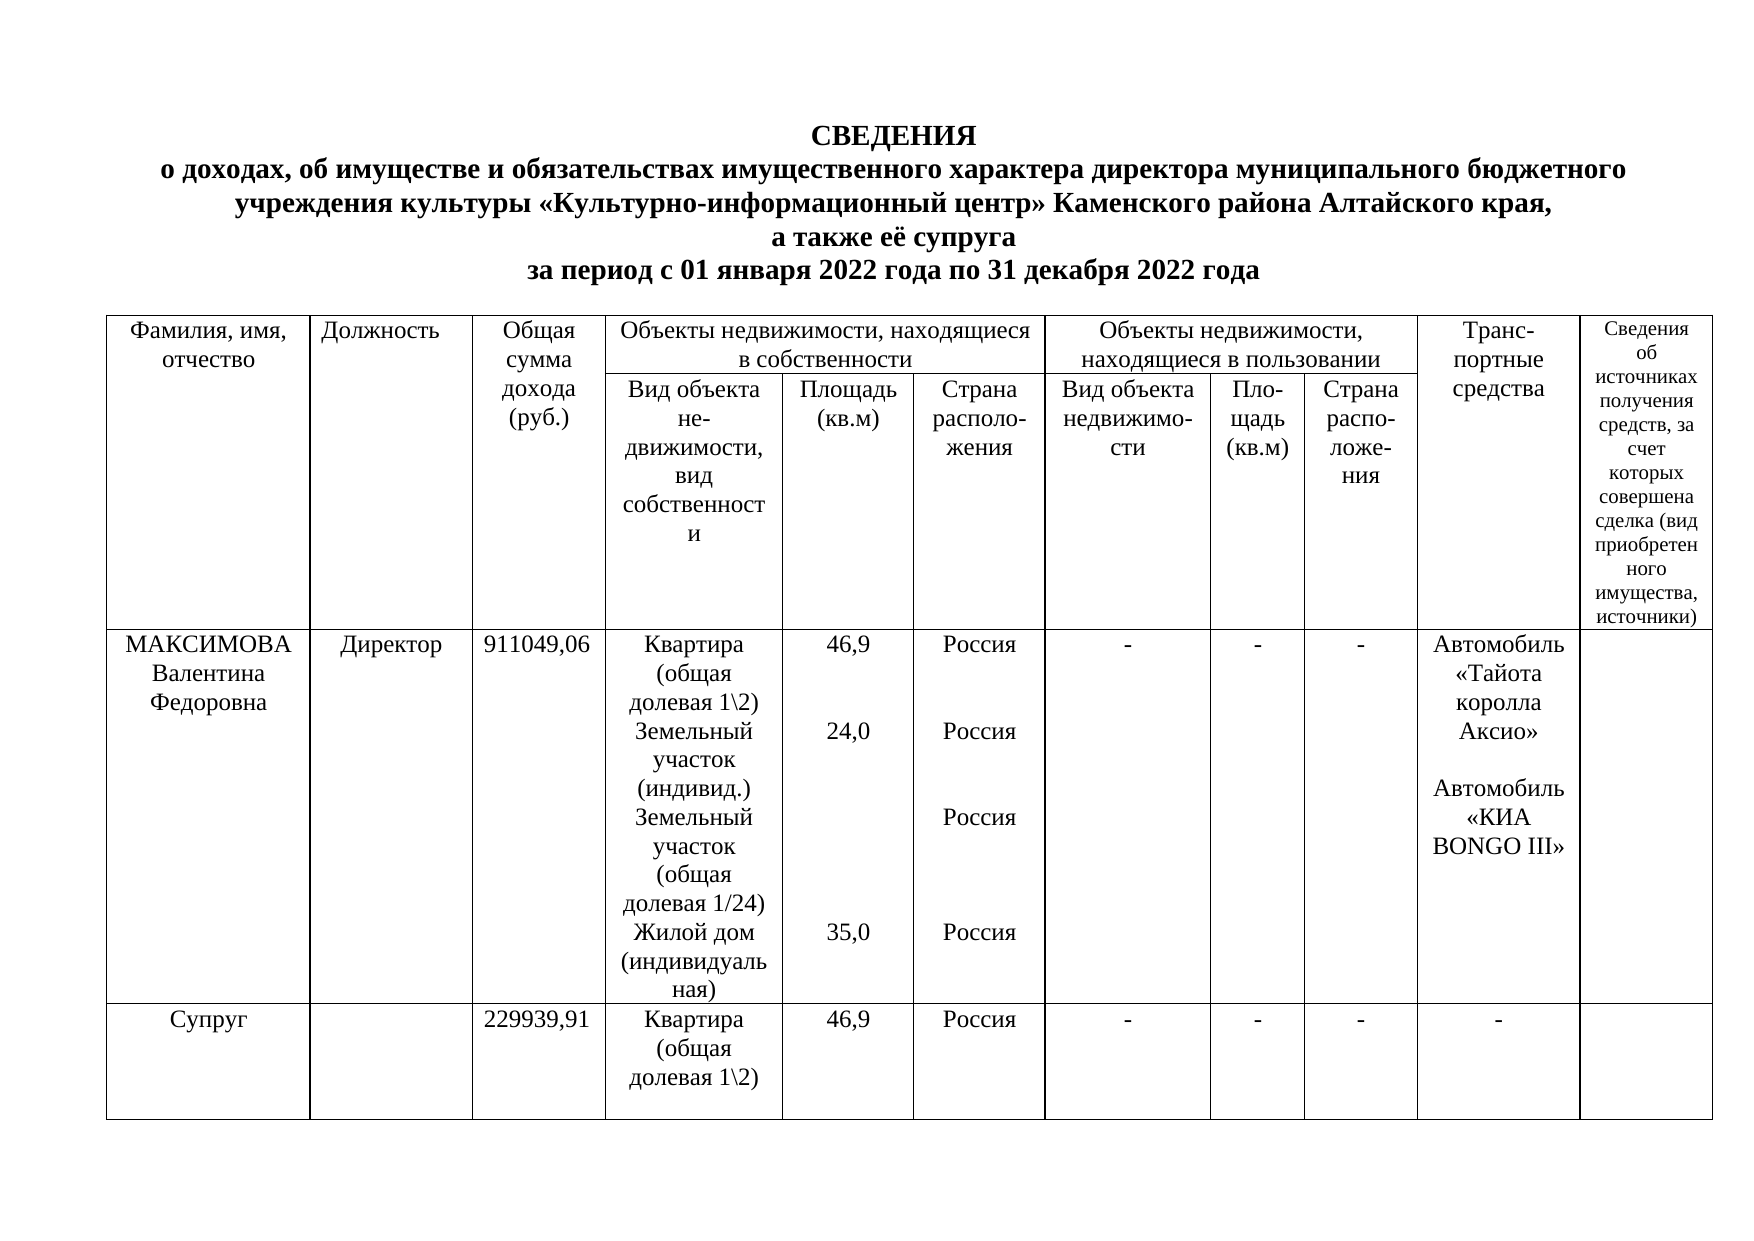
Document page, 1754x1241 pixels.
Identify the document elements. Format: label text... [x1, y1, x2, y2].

table_cell [1581, 1004, 1712, 1119]
table_header Фамилия, имя, отчество [107, 316, 309, 628]
text за период с 01 января 2022 года по 31 декабря 2022 года [118, 252, 1669, 286]
table_cell - [1211, 1004, 1304, 1119]
table_cell - [1418, 1004, 1579, 1119]
table_cell Страна расположения [914, 374, 1044, 628]
table_cell Россия [914, 1004, 1044, 1119]
table_cell - [1046, 630, 1210, 1003]
text СВЕДЕНИЯ [118, 118, 1669, 152]
table_header Общая сумма дохода (руб.) [473, 316, 605, 628]
table_cell Вид объекта недвижимости, вид собственности [606, 374, 782, 628]
table_header Должность [311, 316, 472, 628]
table_cell 911049,06 [473, 630, 605, 1003]
table_cell Супруг [107, 1004, 309, 1119]
table_cell 229939,91 [473, 1004, 605, 1119]
text а также её супруга [118, 219, 1669, 252]
table_cell Директор [311, 630, 472, 1003]
table_cell [311, 1004, 472, 1119]
table_cell Вид объекта недвижимости [1046, 374, 1210, 628]
table_cell Россия Россия Россия Россия [914, 630, 1044, 1003]
table_header Объекты недвижимости, находящиеся в пользовании [1046, 316, 1417, 373]
text о доходах, об имуществе и обязательствах имущественного характера директора муниципального бюджетного учреждения культуры «Культурно-информационный центр» Каменского района Алтайского края, [118, 152, 1669, 219]
table_cell Автомобиль «Тайота королла Аксио» Автомобиль «КИА BONGO III» [1418, 630, 1579, 1003]
table_cell Квартира (общая долевая 1\2) [606, 1004, 782, 1119]
table_header Транспортные средства [1418, 316, 1579, 628]
table_header Сведения об источниках получения средств, за счет которых совершена сделка (вид приобретенного имущества, источники) [1581, 316, 1712, 628]
table_header Объекты недвижимости, находящиеся в собственности [606, 316, 1044, 373]
table_cell - [1211, 630, 1304, 1003]
table_cell 46,9 [783, 1004, 913, 1119]
table_cell Квартира (общая долевая 1\2) Земельный участок (индивид.) Земельный участок (общая долевая 1/24) Жилой дом (индивидуальная) [606, 630, 782, 1003]
table_cell [1581, 630, 1712, 1003]
table_cell - [1305, 1004, 1417, 1119]
table_cell Площадь (кв.м) [783, 374, 913, 628]
table_cell - [1305, 630, 1417, 1003]
table_cell МАКСИМОВА Валентина Федоровна [107, 630, 309, 1003]
table_cell 46,9 24,0 35,0 [783, 630, 913, 1003]
table_cell Площадь (кв.м) [1211, 374, 1304, 628]
table_cell - [1046, 1004, 1210, 1119]
table_cell Страна расположения [1305, 374, 1417, 628]
